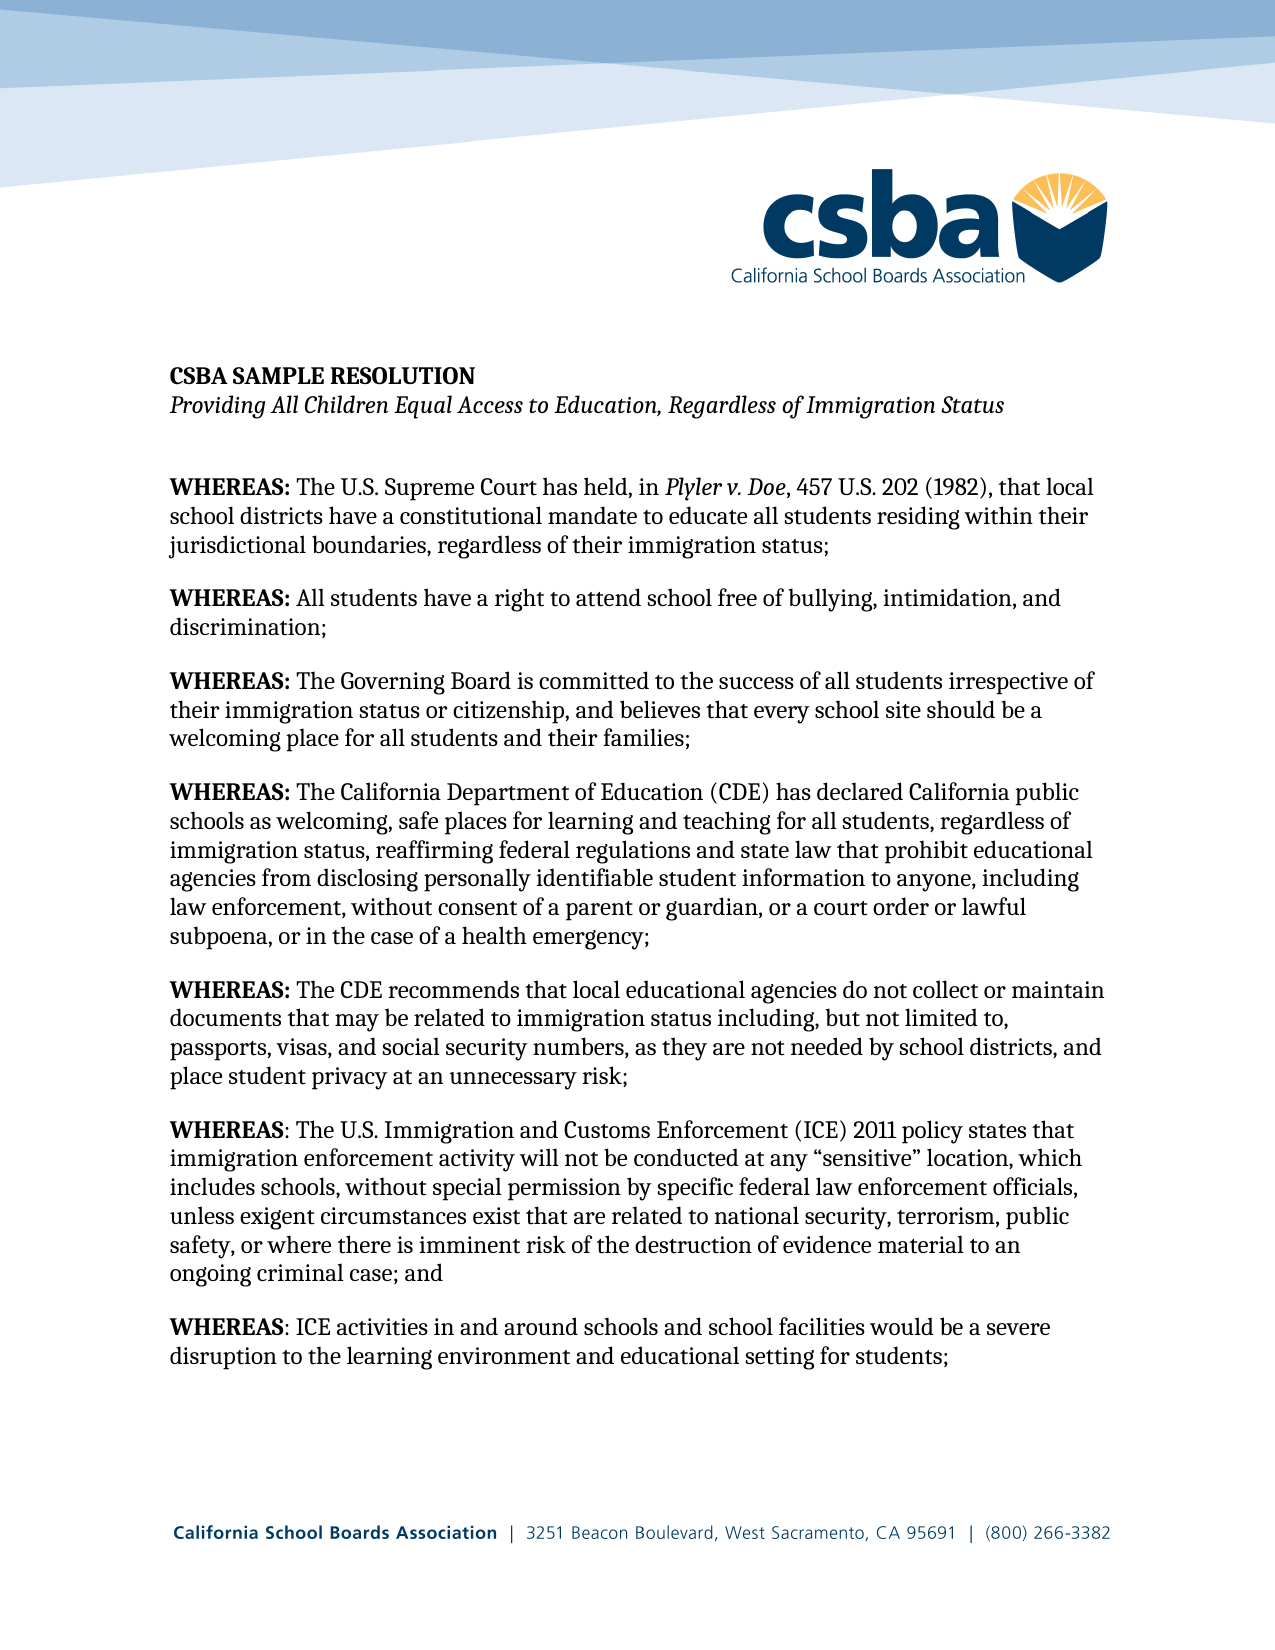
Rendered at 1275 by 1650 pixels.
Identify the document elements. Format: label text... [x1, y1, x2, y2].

picture [0, 0, 1275, 283]
text WHEREAS: All students have a right to attend school free of bullying, intimidation, and discrimination; [169, 584, 1106, 642]
text WHEREAS: The U.S. Immigration and Customs Enforcement (ICE) 2011 policy states that immigration enforcement activity will not be conducted at any “sensitive” location, which includes schools, without special permission by specific federal law enforcement officials, unless exigent circumstances exist that are related to national security, terrorism, public safety, or where there is imminent risk of the destruction of evidence material to an ongoing criminal case; and [169, 1116, 1106, 1288]
text WHEREAS: The California Department of Education (CDE) has declared California public schools as welcoming, safe places for learning and teaching for all students, regardless of immigration status, reaffirming federal regulations and state law that prohibit educational agencies from disclosing personally identifiable student information to anyone, including law enforcement, without consent of a parent or guardian, or a court order or lawful subpoena, or in the case of a health emergency; [169, 778, 1106, 951]
text WHEREAS: The U.S. Supreme Court has held, in Plyler v. Doe, 457 U.S. 202 (1982), that local school districts have a constitutional mandate to educate all students residing within their jurisdictional boundaries, regardless of their immigration status; [169, 473, 1106, 559]
text WHEREAS: ICE activities in and around schools and school facilities would be a severe disruption to the learning environment and educational setting for students; [169, 1313, 1106, 1371]
text WHEREAS: The CDE recommends that local educational agencies do not collect or maintain documents that may be related to immigration status including, but not limited to, passports, visas, and social security numbers, as they are not needed by school districts, and place student privacy at an unnecessary risk; [169, 976, 1106, 1091]
picture [4, 1518, 1275, 1650]
text WHEREAS: The Governing Board is committed to the success of all students irrespective of their immigration status or citizenship, and believes that every school site should be a welcoming place for all students and their families; [169, 667, 1106, 753]
text CSBA SAMPLE RESOLUTION Providing All Children Equal Access to Education, Regardless of Immigration Status [169, 362, 1106, 448]
